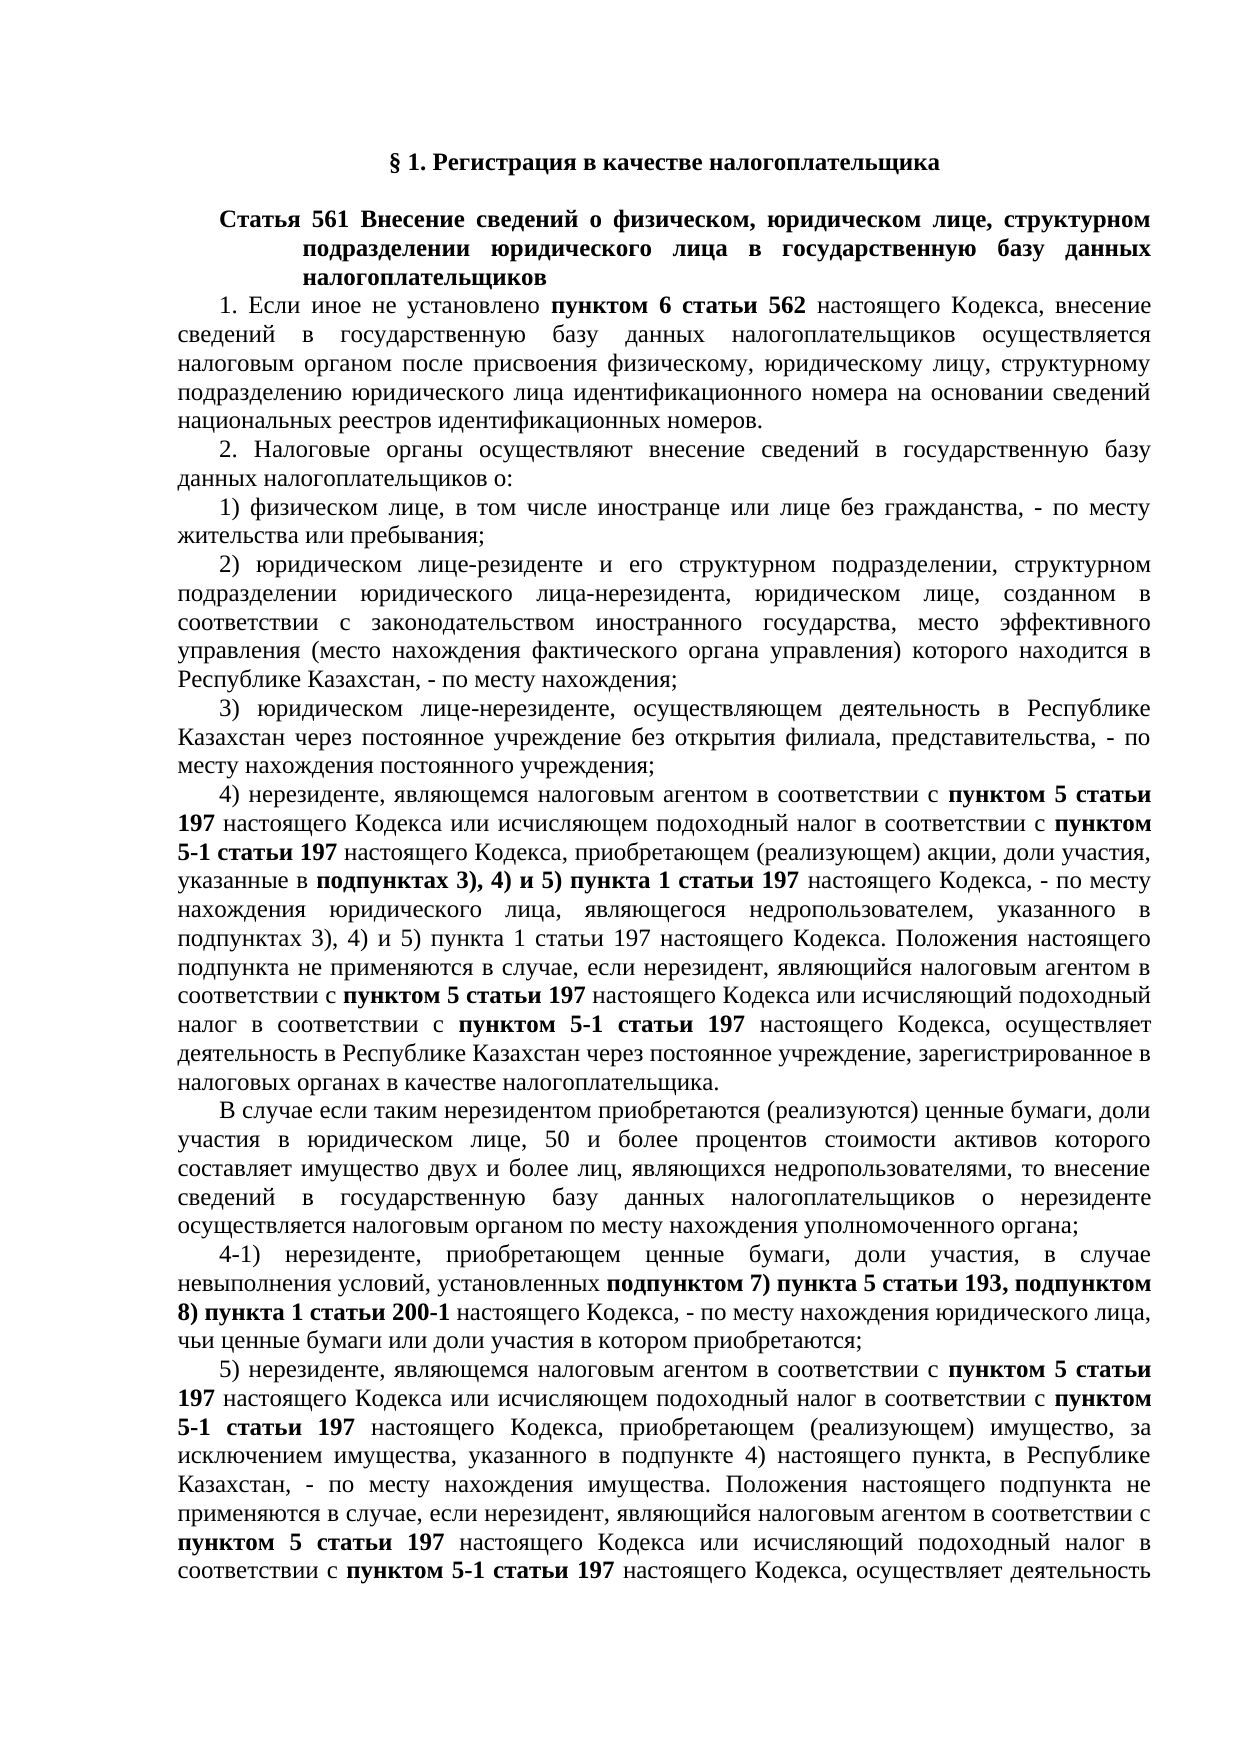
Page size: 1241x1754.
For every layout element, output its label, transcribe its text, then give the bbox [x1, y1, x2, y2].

text 1) физическом лице, в том числе иностранце или лице без гражданства, - по месту жительства или пребывания; [177, 492, 1152, 549]
text 2. Налоговые органы осуществляют внесение сведений в государственную базу данных налогоплательщиков о: [177, 434, 1152, 492]
text § 1. Регистрация в качестве налогоплательщика [177, 147, 1152, 176]
text 3) юридическом лице-нерезиденте, осуществляющем деятельность в Республике Казахстан через постоянное учреждение без открытия филиала, представительства, - по месту нахождения постоянного учреждения; [177, 693, 1152, 779]
text Статья 561 Внесение сведений о физическом, юридическом лице, структурном подразделении юридического лица в государственную базу данных налогоплательщиков [219, 204, 1152, 291]
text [177, 1354, 1152, 1584]
text 4) нерезиденте, являющемся налоговым агентом в соответствии с пунктом 5 статьи 197 настоящего Кодекса или исчисляющем подоходный налог в соответствии с пунктом 5-1 статьи 197 настоящего Кодекса, приобретающем (реализующем) акции, доли участия, указанные в подпунктах 3), 4) и 5) пункта 1 статьи 197 настоящего Кодекса, - по месту нахождения юридического лица, являющегося недропользователем, указанного в подпунктах 3), 4) и 5) пункта 1 статьи 197 настоящего Кодекса. Положения настоящего подпункта не применяются в случае, если нерезидент, являющийся налоговым агентом в соответствии с пунктом 5 статьи 197 настоящего Кодекса или исчисляющий подоходный налог в соответствии с пунктом 5-1 статьи 197 настоящего Кодекса, осуществляет деятельность в Республике Казахстан через постоянное учреждение, зарегистрированное в налоговых органах в качестве налогоплательщика. [177, 779, 1152, 1096]
text В случае если таким нерезидентом приобретаются (реализуются) ценные бумаги, доли участия в юридическом лице, 50 и более процентов стоимости активов которого составляет имущество двух и более лиц, являющихся недропользователями, то внесение сведений в государственную базу данных налогоплательщиков о нерезиденте осуществляется налоговым органом по месту нахождения уполномоченного органа; [177, 1096, 1152, 1239]
text 4-1) нерезиденте, приобретающем ценные бумаги, доли участия, в случае невыполнения условий, установленных подпунктом 7) пункта 5 статьи 193, подпунктом 8) пункта 1 статьи 200-1 настоящего Кодекса, - по месту нахождения юридического лица, чьи ценные бумаги или доли участия в котором приобретаются; [177, 1239, 1152, 1354]
text 1. Если иное не установлено пунктом 6 статьи 562 настоящего Кодекса, внесение сведений в государственную базу данных налогоплательщиков осуществляется налоговым органом после присвоения физическому, юридическому лицу, структурному подразделению юридического лица идентификационного номера на основании сведений национальных реестров идентификационных номеров. [177, 291, 1152, 434]
text 2) юридическом лице-резиденте и его структурном подразделении, структурном подразделении юридического лица-нерезидента, юридическом лице, созданном в соответствии с законодательством иностранного государства, место эффективного управления (место нахождения фактического органа управления) которого находится в Республике Казахстан, - по месту нахождения; [177, 549, 1152, 693]
